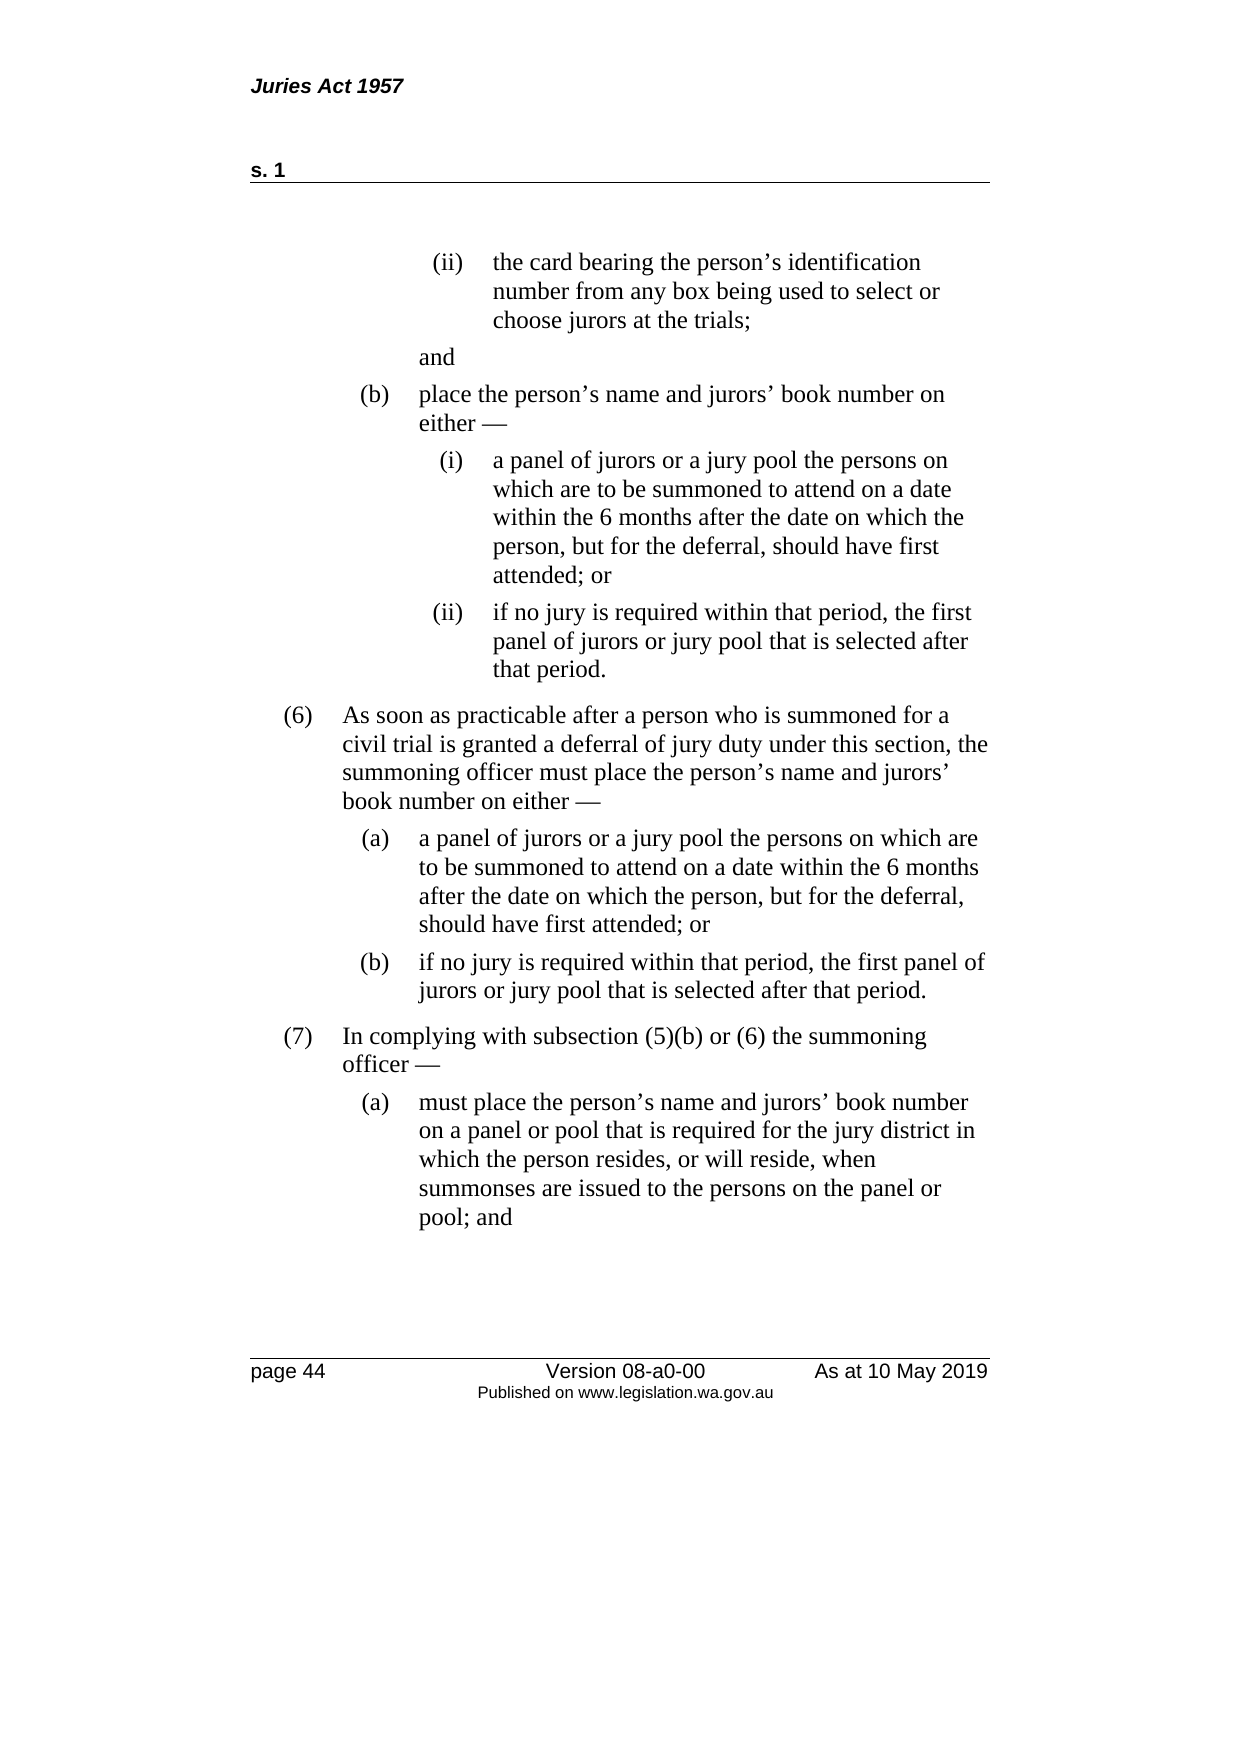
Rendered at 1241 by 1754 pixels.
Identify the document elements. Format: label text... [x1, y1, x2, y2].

text and [250, 342, 990, 371]
text (a) a panel of jurors or a jury pool the persons on which are to be summoned to attend on a date within the 6 months after the date on which the person, but for the deferral, should have first attended; or [250, 823, 990, 938]
text (a) must place the person’s name and jurors’ book number on a panel or pool that is required for the jury district in which the person resides, or will reside, when summonses are issued to the persons on the panel or pool; and [250, 1087, 990, 1230]
text (i) a panel of jurors or a jury pool the persons on which are to be summoned to attend on a date within the 6 months after the date on which the person, but for the deferral, should have first attended; or [250, 445, 990, 589]
text (ii) the card bearing the person’s identification number from any box being used to select or choose jurors at the trials; [250, 247, 990, 334]
text (7) In complying with subsection (5)(b) or (6) the summoning officer — [250, 1021, 990, 1078]
text (b) place the person’s name and jurors’ book number on either — [250, 379, 990, 437]
text (ii) if no jury is required within that period, the first panel of jurors or jury pool that is selected after that period. [250, 597, 990, 683]
text (b) if no jury is required within that period, the first panel of jurors or jury pool that is selected after that period. [250, 947, 990, 1004]
text (6) As soon as practicable after a person who is summoned for a civil trial is granted a deferral of jury duty under this section, the summoning officer must place the person’s name and jurors’ book number on either — [250, 700, 990, 815]
